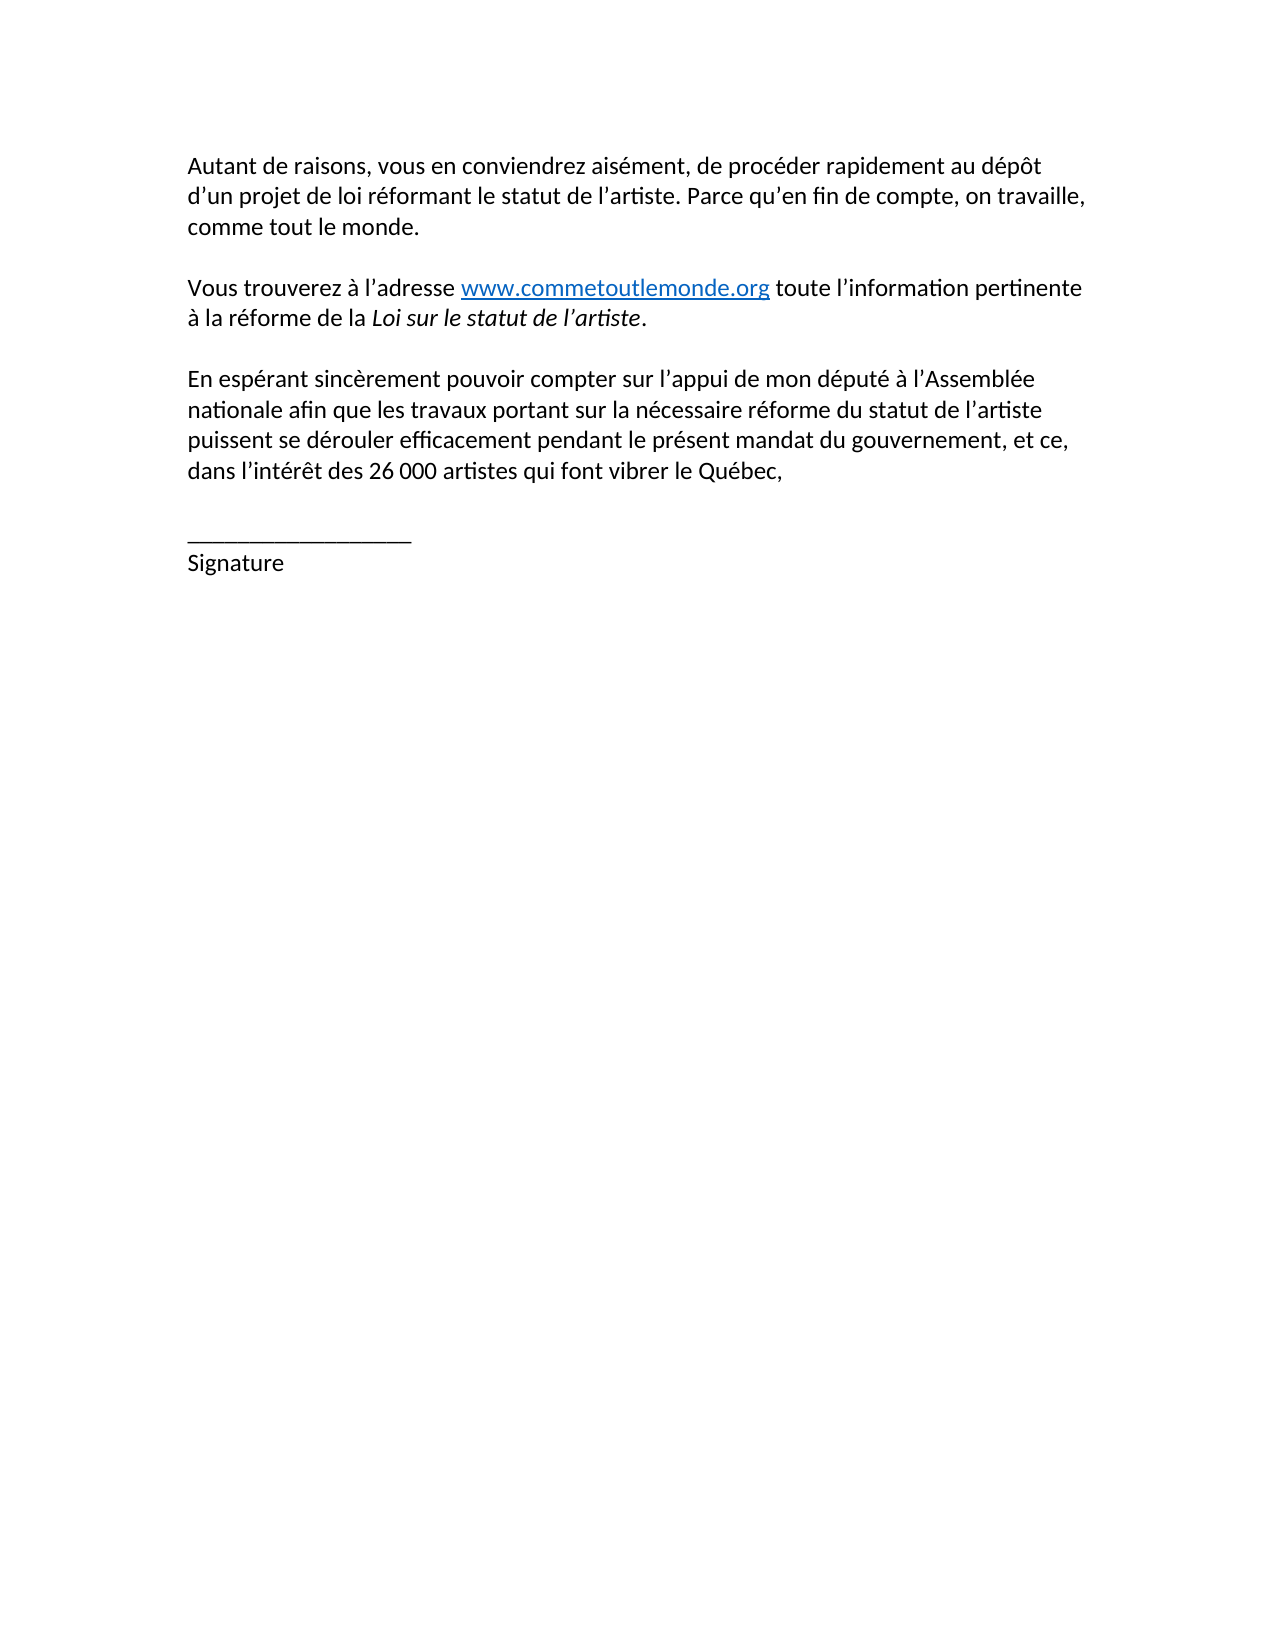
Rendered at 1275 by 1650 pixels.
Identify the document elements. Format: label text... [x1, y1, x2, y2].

text Signature [187, 547, 1087, 577]
text Vous trouverez à l’adresse www.commetoutlemonde.org toute l’information pertinente à la réforme de la Loi sur le statut de l’artiste. [187, 272, 1087, 333]
text __________________ [187, 516, 1087, 547]
text Autant de raisons, vous en conviendrez aisément, de procéder rapidement au dépôt d’un projet de loi réformant le statut de l’artiste. Parce qu’en fin de compte, on travaille, comme tout le monde. [187, 150, 1087, 242]
text En espérant sincèrement pouvoir compter sur l’appui de mon député à l’Assemblée nationale afin que les travaux portant sur la nécessaire réforme du statut de l’artiste puissent se dérouler efficacement pendant le présent mandat du gouvernement, et ce, dans l’intérêt des 26 000 artistes qui font vibrer le Québec, [187, 364, 1087, 486]
